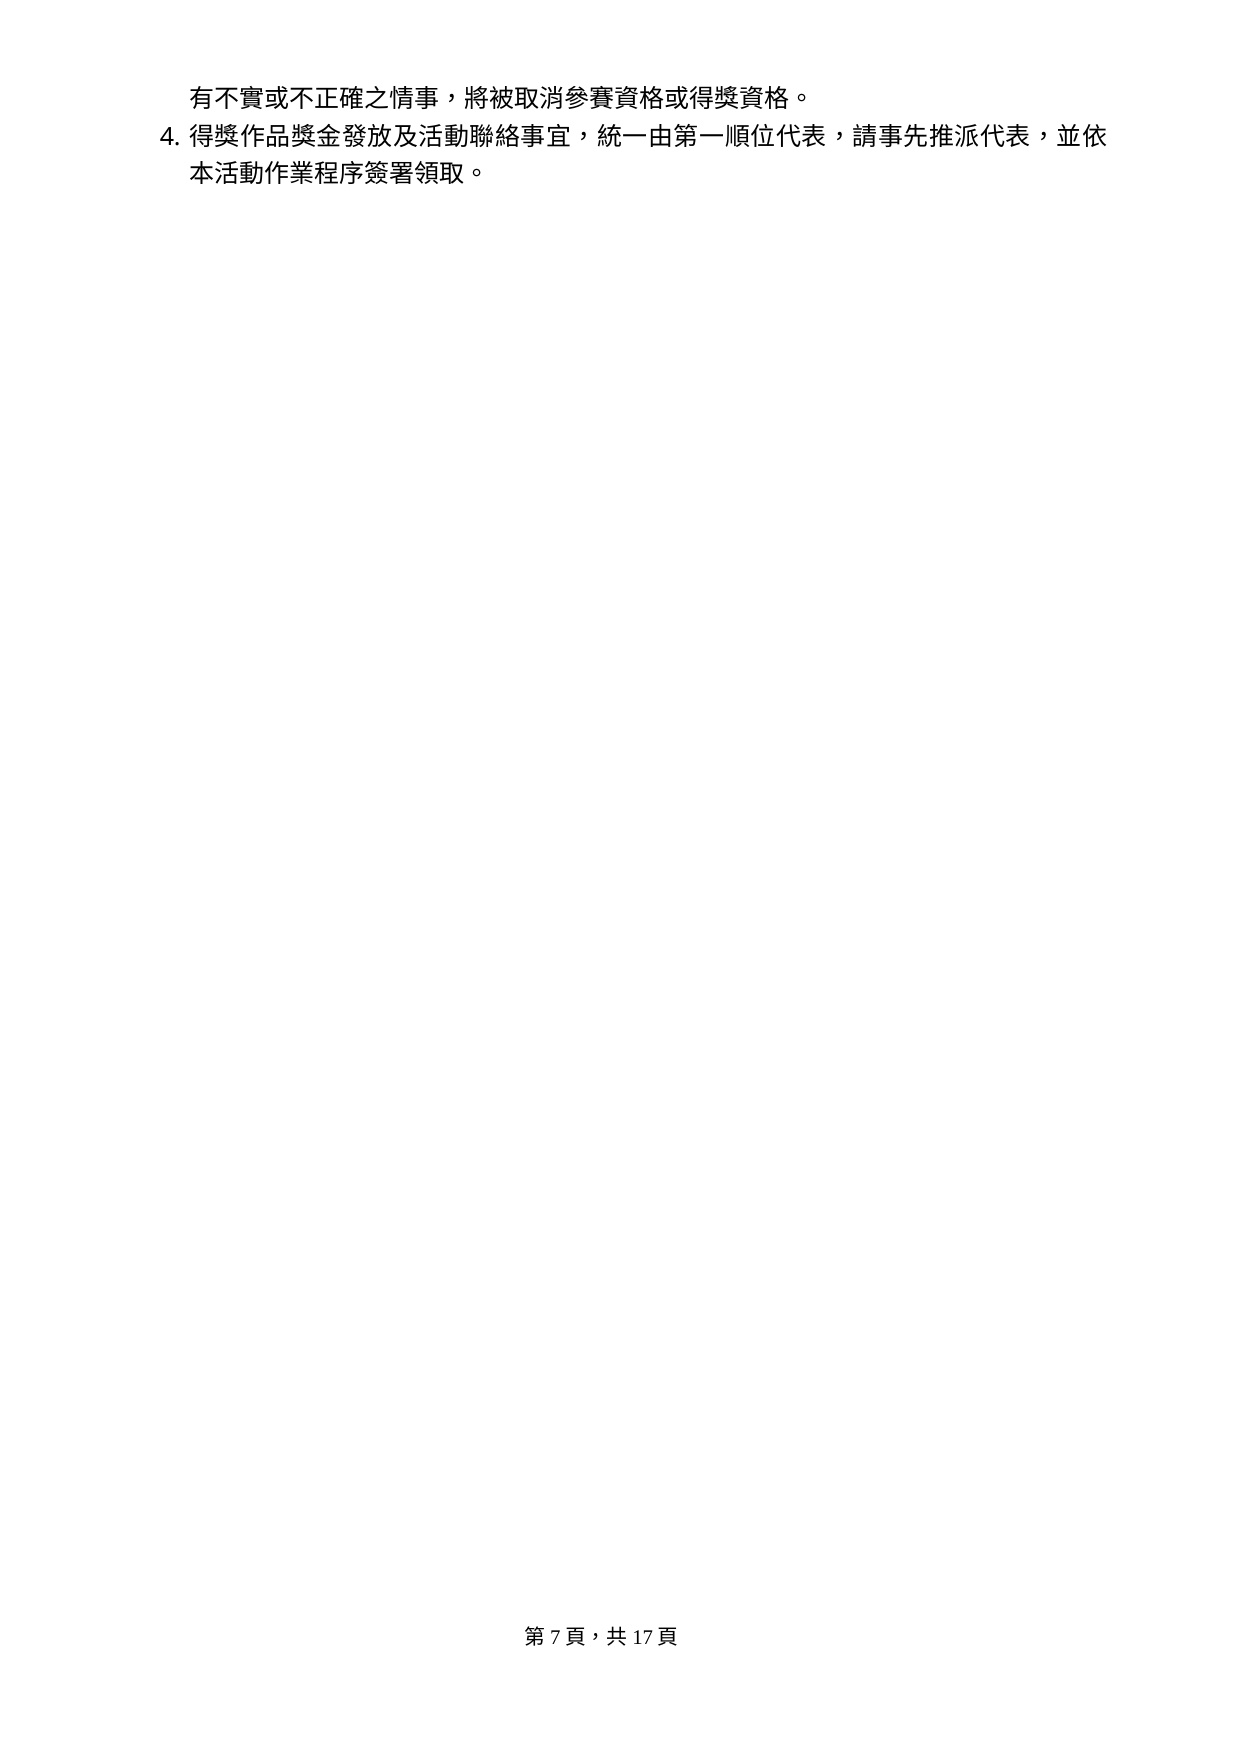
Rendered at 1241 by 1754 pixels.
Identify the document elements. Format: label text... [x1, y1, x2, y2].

list 得獎作品獎金發放及活動聯絡事宜，統一由第一順位代表，請事先推派代表，並依本活動作業程序簽署領取。 [159, 116, 1110, 191]
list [159, 78, 1110, 116]
